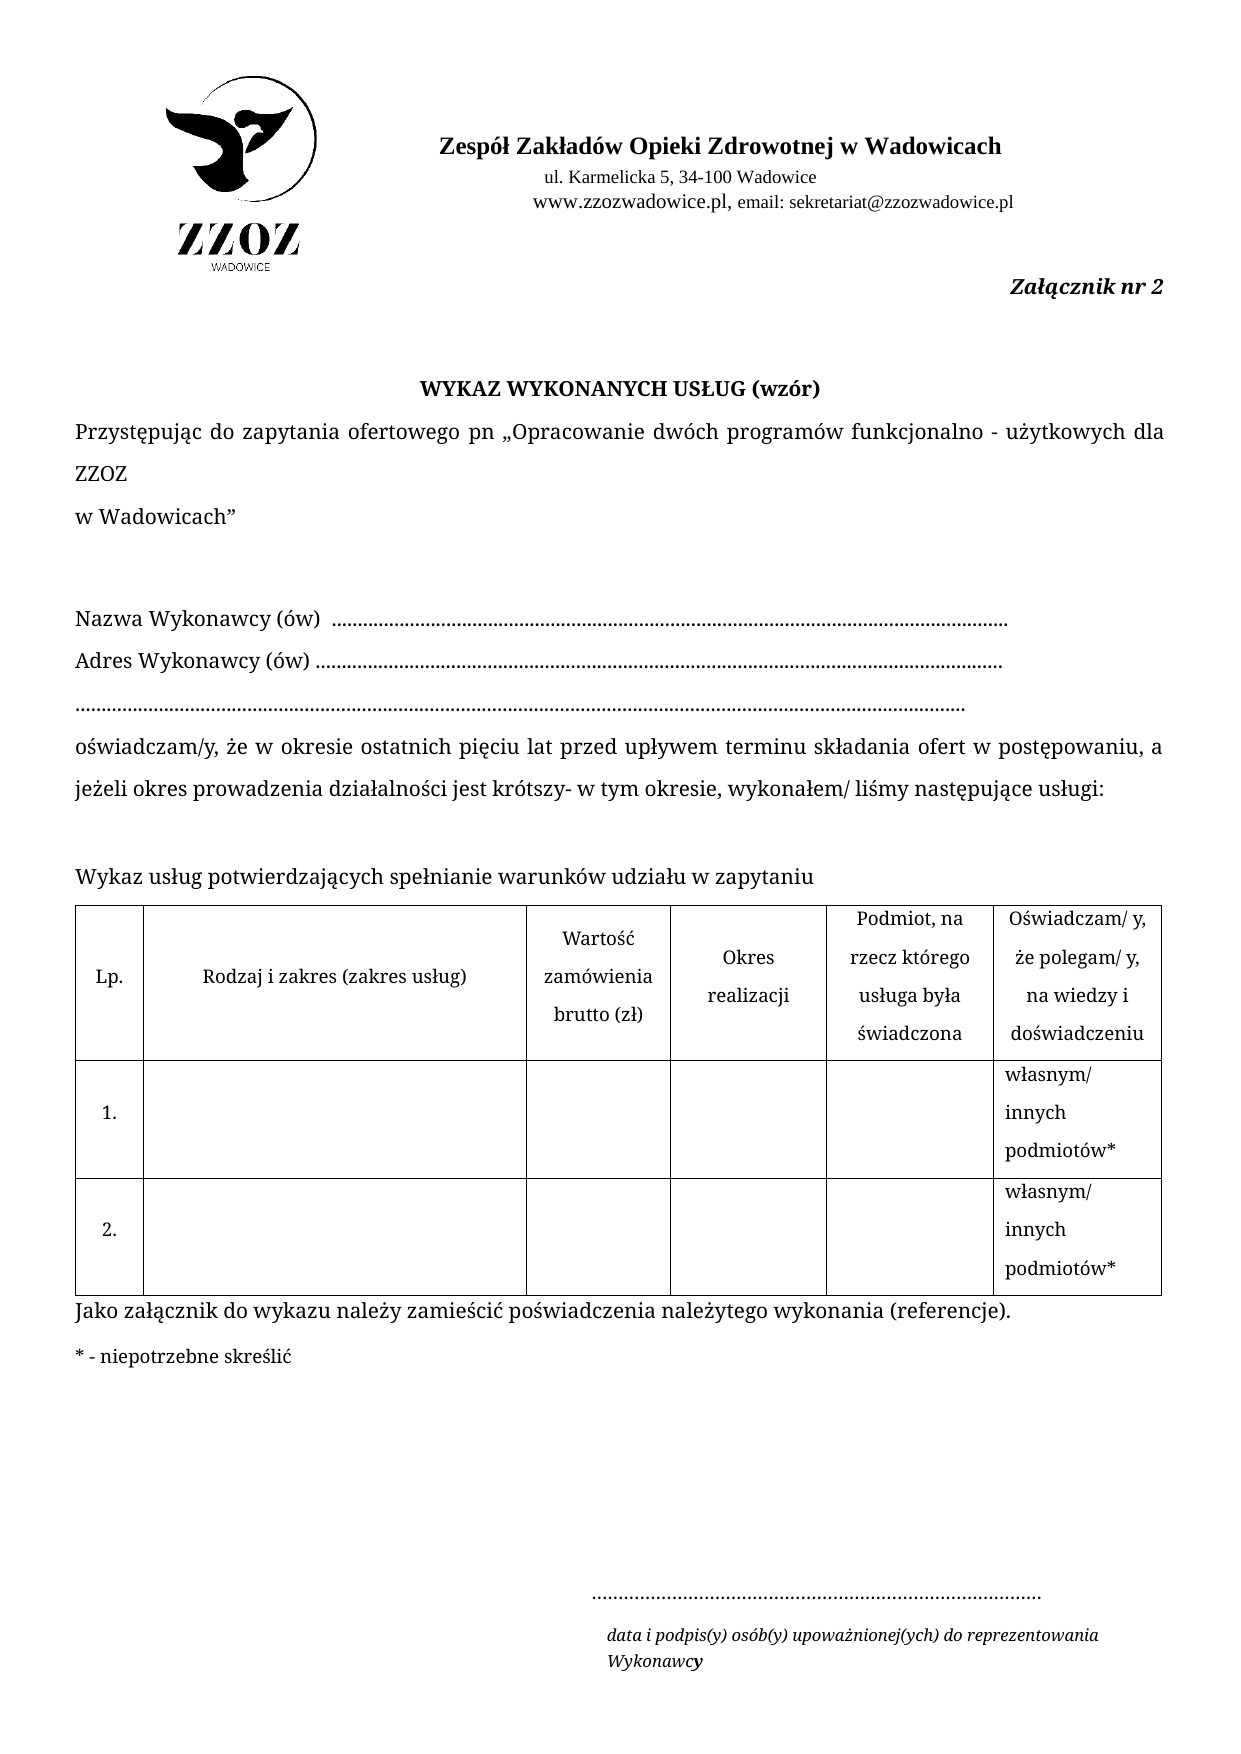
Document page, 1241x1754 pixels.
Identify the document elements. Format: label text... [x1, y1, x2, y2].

text Wykaz usług potwierdzających spełnianie warunków udziału w zapytaniu [75, 862, 1165, 891]
table_cell [527, 1061, 670, 1177]
text ........................................................................................................................................................................... [75, 689, 1165, 718]
table_header Rodzaj i zakres (zakres usług) [144, 906, 526, 1060]
text data i podpis(y) osób(y) upoważnionej(ych) do reprezentowania Wykonawcy [607, 1623, 1165, 1672]
picture [134, 44, 347, 302]
table_header Lp. [76, 906, 143, 1060]
text WYKAZ WYKONANYCH USŁUG (wzór) [75, 374, 1165, 403]
table_cell własnym/ innych podmiotów* [994, 1061, 1161, 1177]
table_cell [827, 1179, 993, 1295]
text Nazwa Wykonawcy (ów) .................................................................................................................................. [75, 604, 1165, 632]
table_cell [671, 1179, 826, 1295]
text Zespół Zakładów Opieki Zdrowotnej w Wadowicach ul. Karmelicka 5, 34-100 Wadowice [370, 131, 1165, 189]
table_header Wartość zamówienia brutto (zł) [527, 906, 670, 1060]
text Przystępując do zapytania ofertowego pn „Opracowanie dwóch programów funkcjonalno - użytkowych dla ZZOZ w Wadowicach” [75, 417, 1165, 531]
table_header Oświadczam/ y, że polegam/ y, na wiedzy i doświadczeniu [994, 906, 1161, 1060]
text ………………………………………………………………………… [592, 1579, 1165, 1604]
text * - niepotrzebne skreślić [75, 1343, 1165, 1369]
table_cell [671, 1061, 826, 1177]
list Załącznik nr 2 [347, 272, 1165, 300]
text www.zzozwadowice.pl, email: sekretariat@zzozwadowice.pl [347, 189, 1165, 213]
table_cell 1. [76, 1061, 143, 1177]
table_cell własnym/ innych podmiotów* [994, 1179, 1161, 1295]
text Jako załącznik do wykazu należy zamieścić poświadczenia należytego wykonania (referencje). [75, 1296, 1165, 1324]
text oświadczam/y, że w okresie ostatnich pięciu lat przed upływem terminu składania ofert w postępowaniu, a jeżeli okres prowadzenia działalności jest krótszy- w tym okresie, wykonałem/ liśmy następujące usługi: [75, 732, 1165, 803]
table_cell [827, 1061, 993, 1177]
table_header Podmiot, na rzecz którego usługa była świadczona [827, 906, 993, 1060]
table_cell 2. [76, 1179, 143, 1295]
table_header Okres realizacji [671, 906, 826, 1060]
text Adres Wykonawcy (ów) .................................................................................................................................... [75, 647, 1165, 675]
table_cell [144, 1179, 526, 1295]
table_cell [144, 1061, 526, 1177]
table_cell [527, 1179, 670, 1295]
